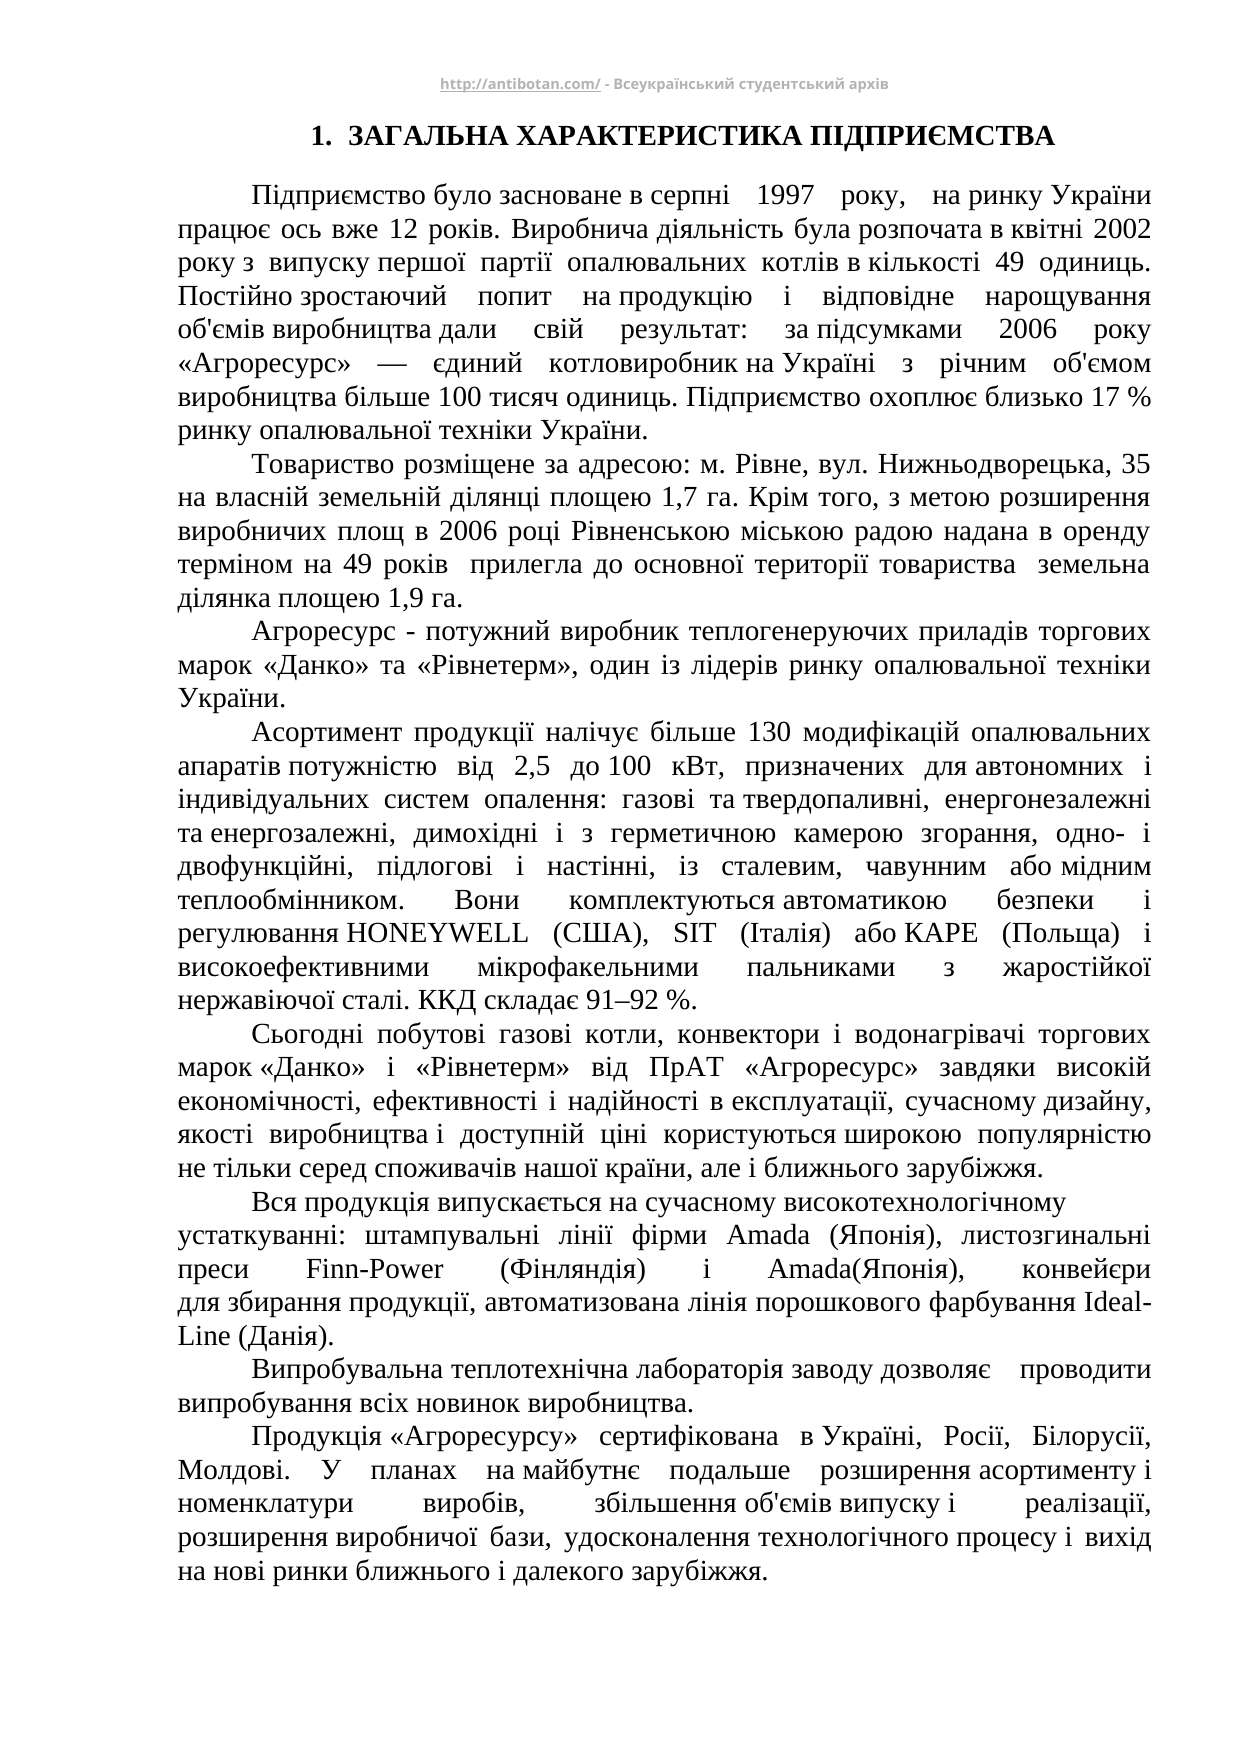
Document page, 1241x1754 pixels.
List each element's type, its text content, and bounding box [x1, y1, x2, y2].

text Випробувальна теплотехнічна лабораторія заводу дозволяє проводити випробування всіх новинок виробництва. [177, 1351, 1152, 1418]
text Продукція «Агроресурсу» сертифікована в Україні, Росії, Білорусії, Молдові. У планах на майбутнє подальше розширення асортименту і номенклатури виробів, збільшення об'ємів випуску і реалізації, розширення виробничої бази, удосконалення технологічного процесу і вихід на нові ринки ближнього і далекого зарубіжжя. [177, 1418, 1152, 1586]
text Сьогодні побутові газові котли, конвектори і водонагрівачі торгових марок «Данко» і «Рівнетерм» від ПрАТ «Агроресурс» завдяки високій економічності, ефективності і надійності в експлуатації, сучасному дизайну, якості виробництва і доступній ціні користуються широкою популярністю не тільки серед споживачів нашої країни, але і ближнього зарубіжжя. [177, 1016, 1152, 1184]
list ЗАГАЛЬНА ХАРАКТЕРИСТИКА ПІДПРИЄМСТВА [215, 118, 1152, 152]
text Підприємство було засноване в серпні 1997 року, на ринку України працює ось вже 12 років. Виробнича діяльність була розпочата в квітні 2002 року з випуску першої партії опалювальних котлів в кількості 49 одиниць. Постійно зростаючий попит на продукцію і відповідне нарощування об'ємів виробництва дали свій результат: за підсумками 2006 року «Агроресурс» — єдиний котловиробник на Україні з річним об'ємом виробництва більше 100 тисяч одиниць. Підприємство охоплює близько 17 % ринку опалювальної техніки України. [177, 177, 1152, 446]
text Асортимент продукції налічує більше 130 модифікацій опалювальних апаратів потужністю від 2,5 до 100 кВт, призначених для автономних і індивідуальних систем опалення: газові та твердопаливні, енергонезалежні та енергозалежні, димохідні і з герметичною камерою згорання, одно- і двофункційні, підлогові і настінні, із сталевим, чавунним або мідним теплообмінником. Вони комплектуються автоматикою безпеки і регулювання HONEYWELL (США), SIT (Італія) або КАРЕ (Польща) і високоефективними мікрофакельними пальниками з жаростійкої нержавіючої сталі. ККД складає 91–92 %. [177, 714, 1152, 1016]
text Агроресурс - потужний виробник теплогенеруючих приладів торгових марок «Данко» та «Рівнетерм», один із лідерів ринку опалювальної техніки України. [177, 613, 1152, 714]
text Товариство розміщене за адресою: м. Рівне, вул. Нижньодворецька, 35 на власній земельній ділянці площею . Крім того, з метою розширення виробничих площ в 2006 році Рівненською міською радою надана в оренду терміном на 49 років прилегла до основної території товариства земельна ділянка площею . [177, 446, 1152, 613]
text Вся продукція випускається на сучасному високотехнологічному устаткуванні: штампувальні лінії фірми Amada (Японія), листозгинальні преси Finn-Power (Фінляндія) і Amada(Японія), конвейєри для збирання продукції, автоматизована лінія порошкового фарбування Ideal-Line (Данія). [177, 1184, 1152, 1351]
